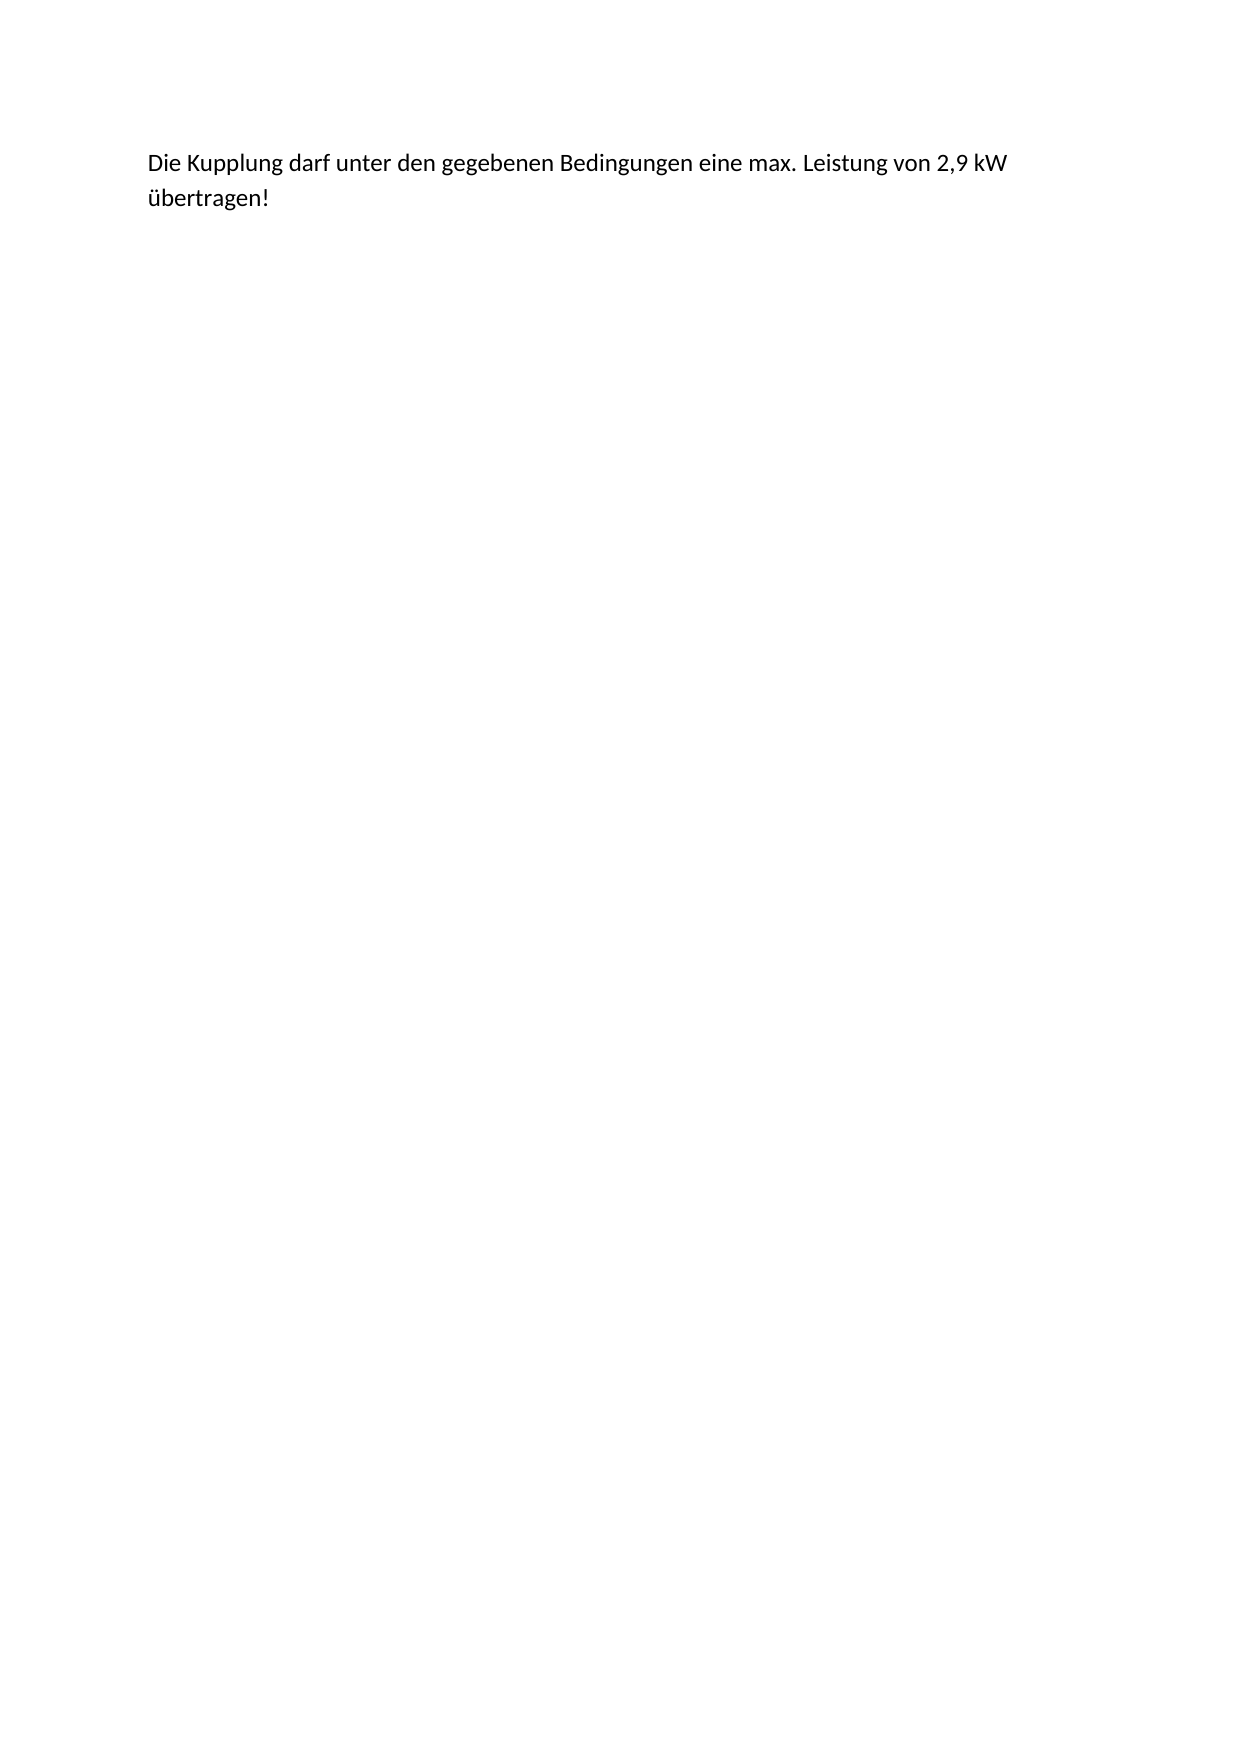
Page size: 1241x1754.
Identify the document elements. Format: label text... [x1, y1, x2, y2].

text Die Kupplung darf unter den gegebenen Bedingungen eine max. Leistung von 2,9 kW übertragen! [148, 148, 1093, 213]
